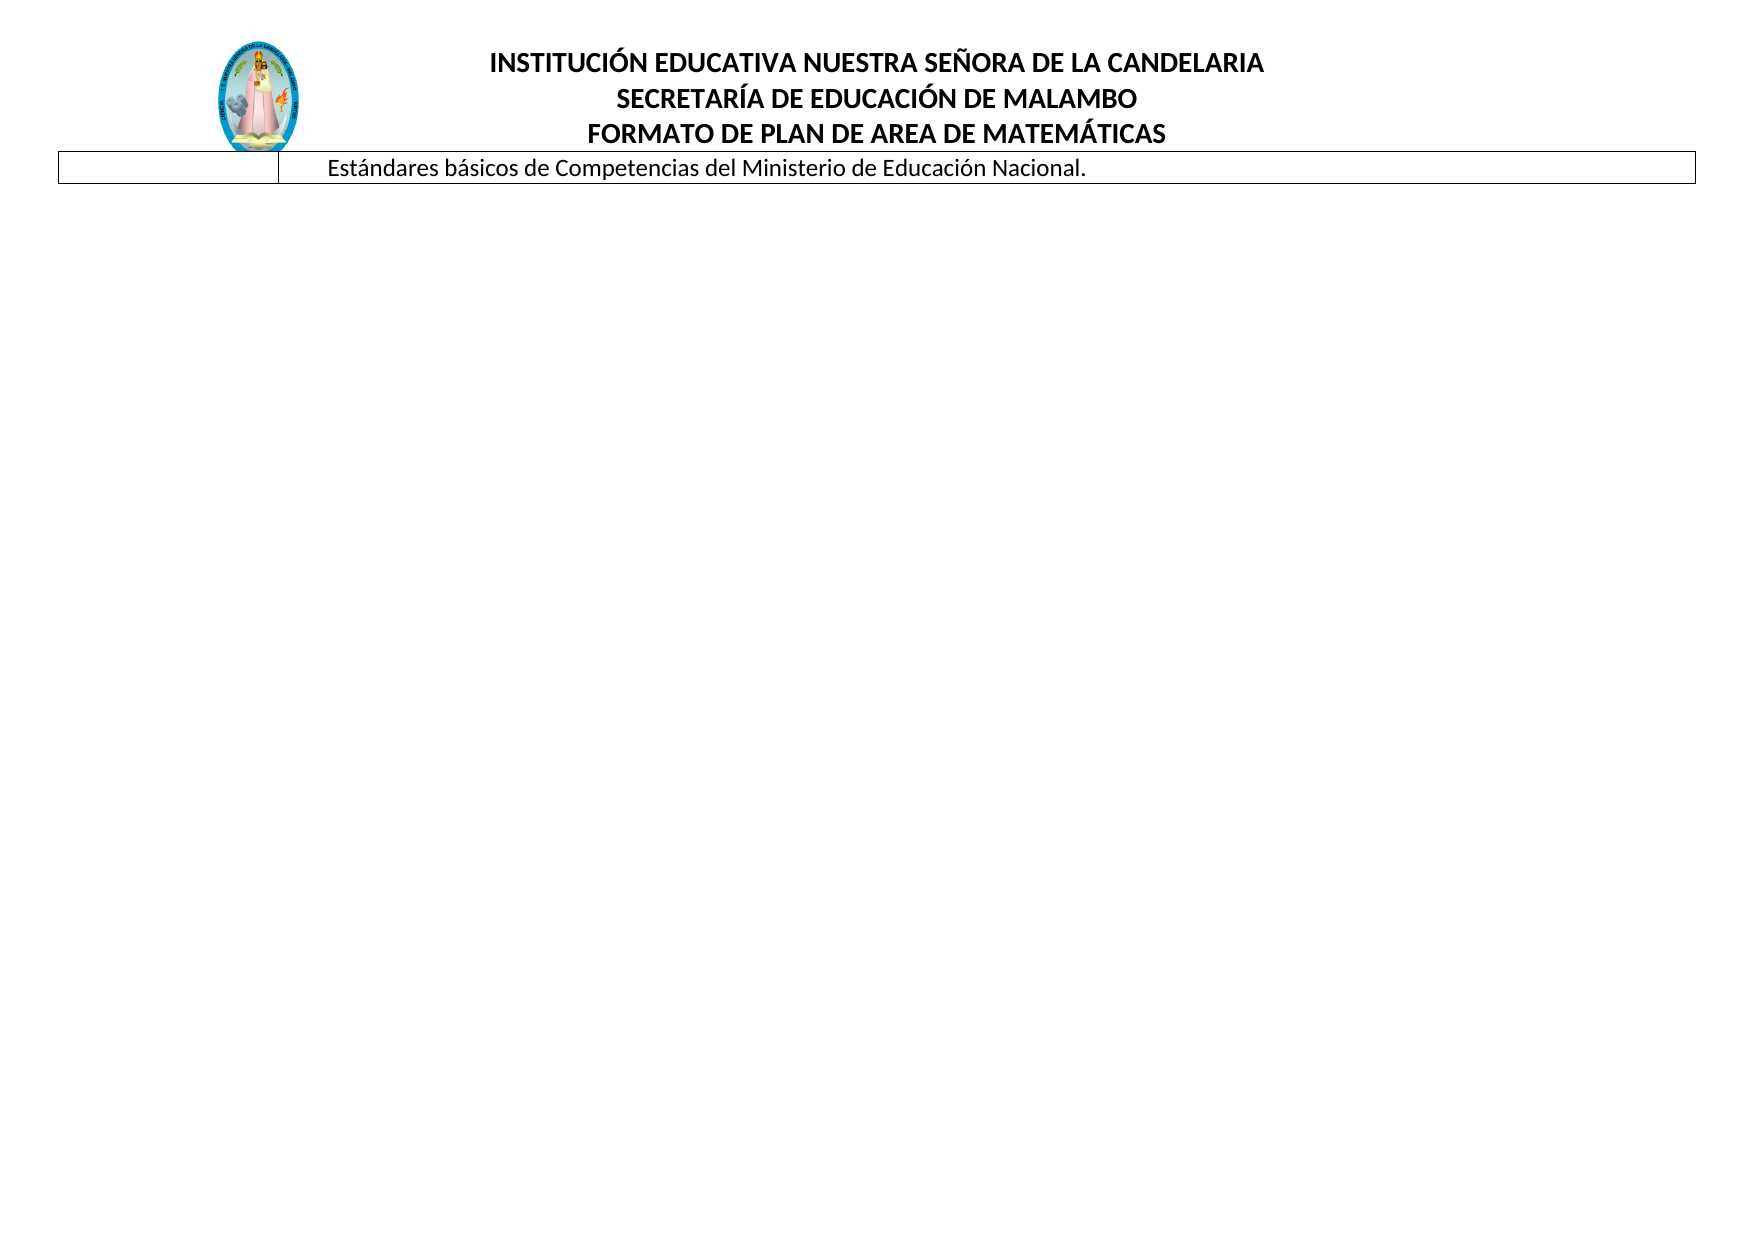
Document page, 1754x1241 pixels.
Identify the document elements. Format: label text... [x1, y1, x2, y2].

table_cell [59, 152, 278, 183]
picture [212, 41, 252, 151]
picture [265, 41, 305, 151]
picture [226, 49, 291, 151]
